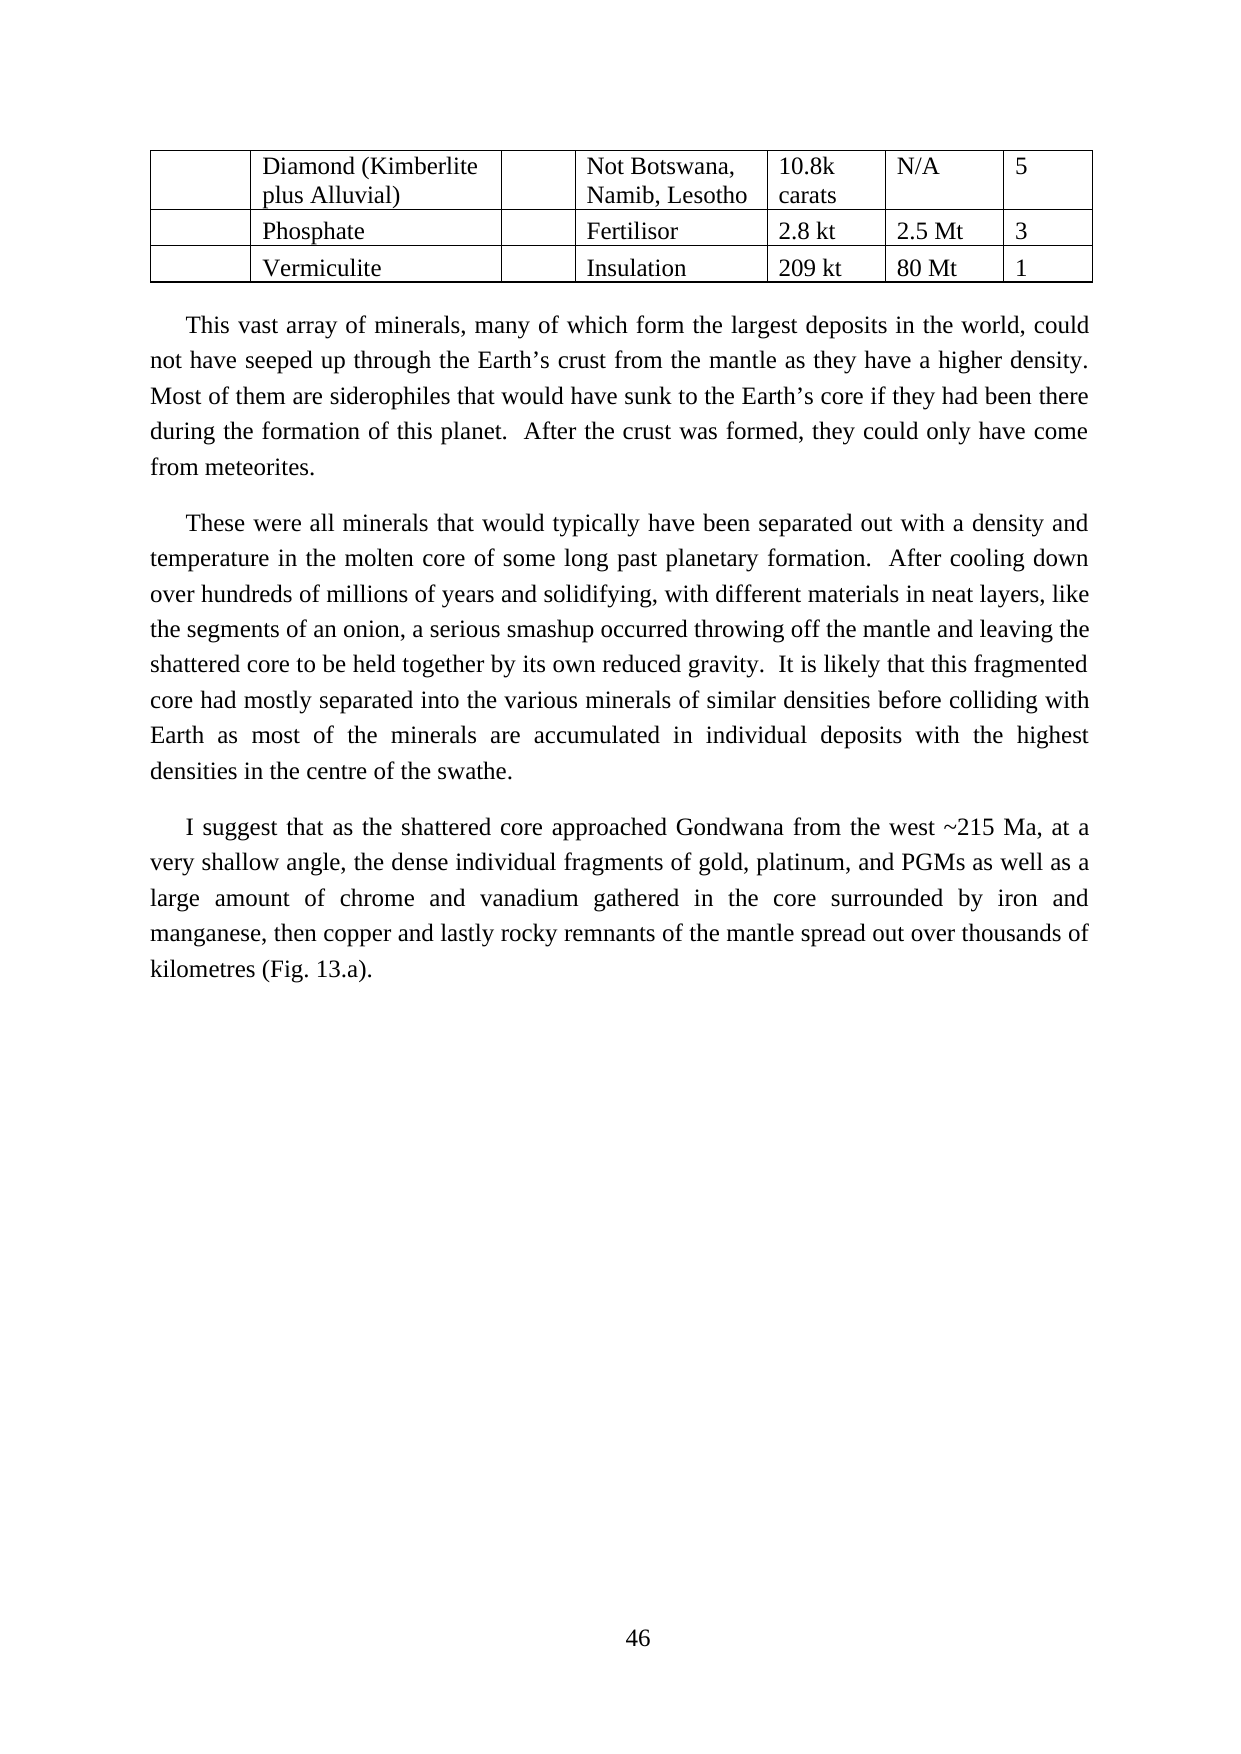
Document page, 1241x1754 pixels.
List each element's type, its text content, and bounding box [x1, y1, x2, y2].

table_cell 80 Mt [886, 246, 1003, 281]
table_cell 209 kt [768, 246, 885, 281]
table_cell [151, 210, 250, 245]
table_cell Phosphate [251, 210, 501, 245]
text This vast array of minerals, many of which form the largest deposits in the world, could not have seeped up through the Earth’s crust from the mantle as they have a higher density. Most of them are siderophiles that would have sunk to the Earth’s core if they had been there during the formation of this planet. After the crust was formed, they could only have come from meteorites. [150, 303, 1090, 480]
table_cell 5 [1004, 151, 1092, 208]
table_cell 2.8 kt [768, 210, 885, 245]
table_cell Vermiculite [251, 246, 501, 281]
table_cell 1 [1004, 246, 1092, 281]
table_cell [502, 246, 575, 281]
table_cell Fertilisor [576, 210, 767, 245]
table_cell 3 [1004, 210, 1092, 245]
table_cell [151, 151, 250, 208]
table_cell [502, 151, 575, 208]
table_cell Diamond (Kimberlite plus Alluvial) [251, 151, 501, 208]
table_cell [151, 246, 250, 281]
table_cell [502, 210, 575, 245]
text I suggest that as the shattered core approached Gondwana from the west ~215 Ma, at a very shallow angle, the dense individual fragments of gold, platinum, and PGMs as well as a large amount of chrome and vanadium gathered in the core surrounded by iron and manganese, then copper and lastly rocky remnants of the mantle spread out over thousands of kilometres (Fig. 13.a). [150, 805, 1090, 982]
table_cell Not Botswana, Namib, Lesotho [576, 151, 767, 208]
table_cell 2.5 Mt [886, 210, 1003, 245]
table_cell N/A [886, 151, 1003, 208]
table_cell Insulation [576, 246, 767, 281]
text These were all minerals that would typically have been separated out with a density and temperature in the molten core of some long past planetary formation. After cooling down over hundreds of millions of years and solidifying, with different materials in neat layers, like the segments of an onion, a serious smashup occurred throwing off the mantle and leaving the shattered core to be held together by its own reduced gravity. It is likely that this fragmented core had mostly separated into the various minerals of similar densities before colliding with Earth as most of the minerals are accumulated in individual deposits with the highest densities in the centre of the swathe. [150, 501, 1090, 784]
table_cell 10.8k carats [768, 151, 885, 208]
